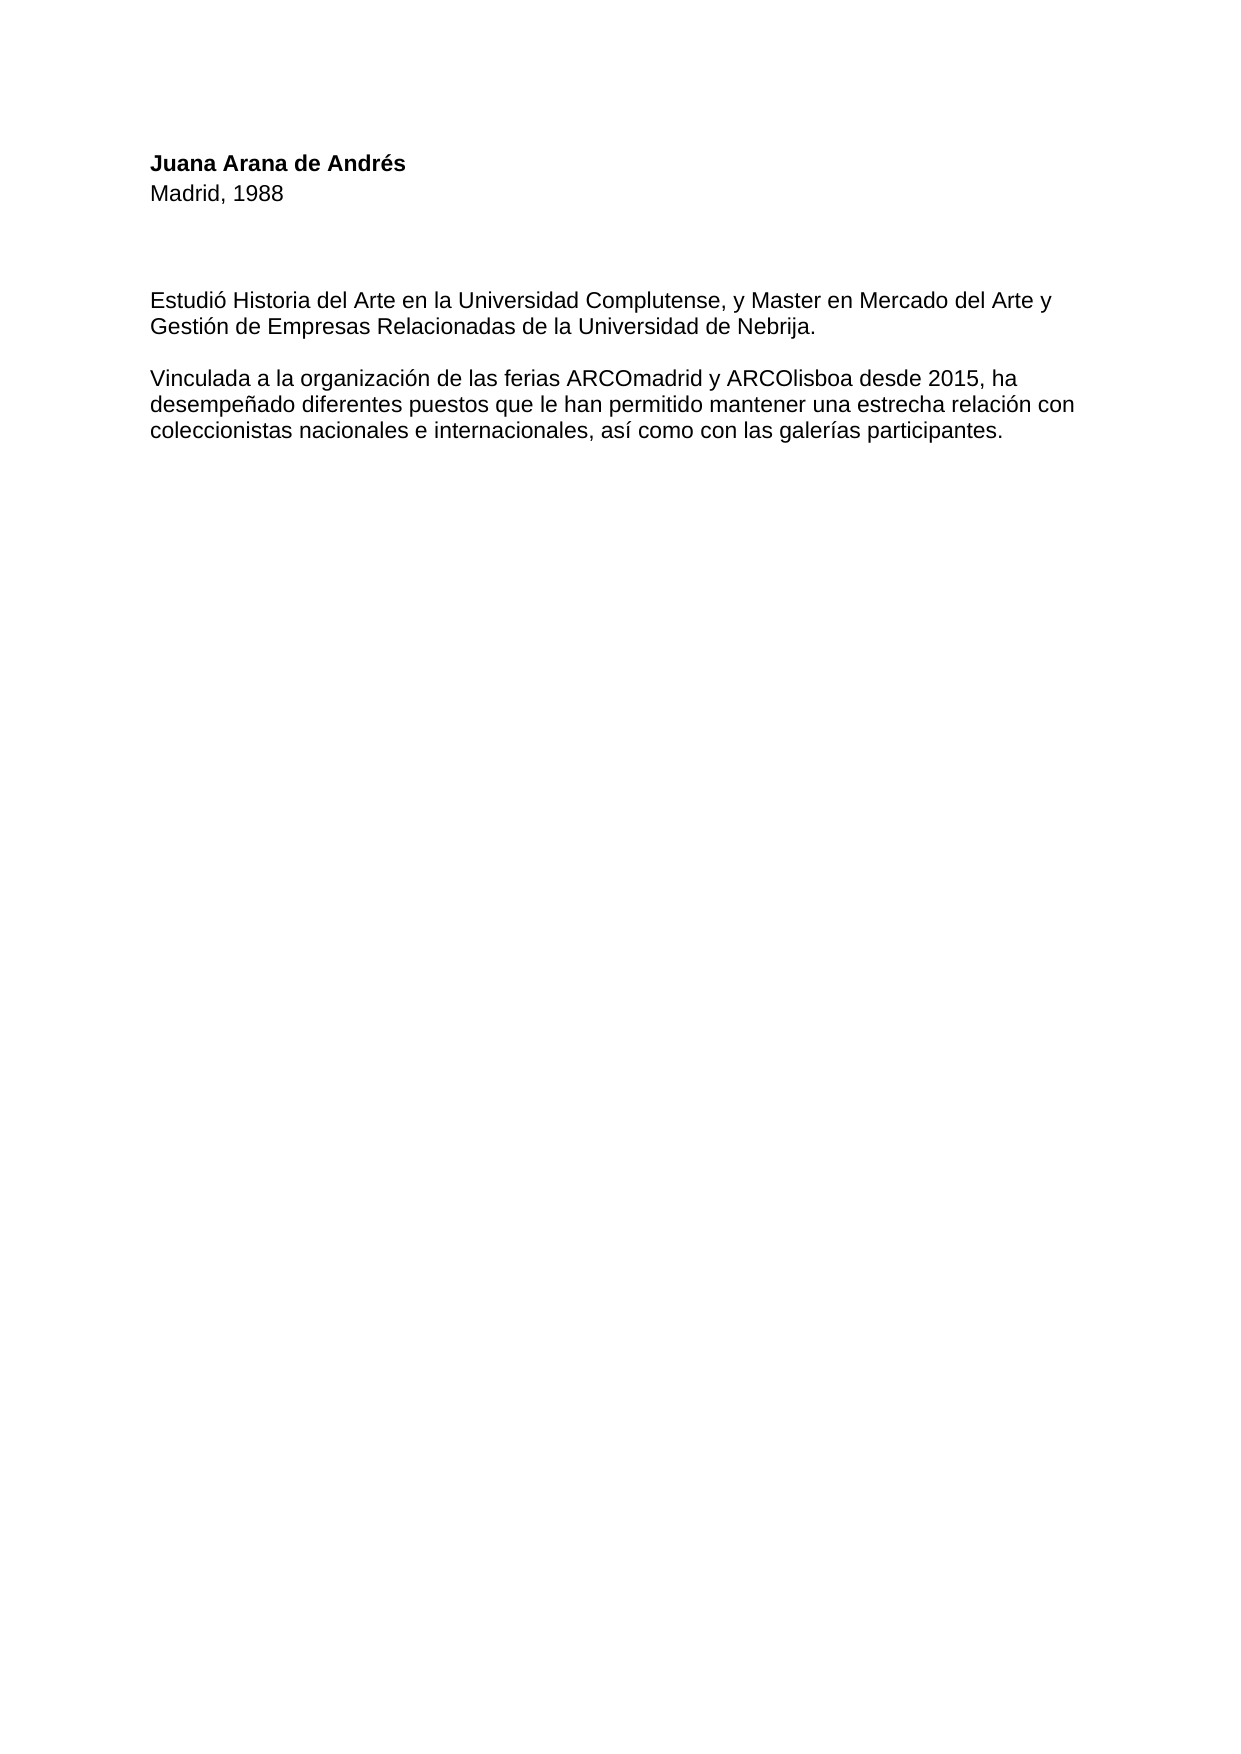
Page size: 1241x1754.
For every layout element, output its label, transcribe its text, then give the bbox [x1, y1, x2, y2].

text Vinculada a la organización de las ferias ARCOmadrid y ARCOlisboa desde 2015, ha desempeñado diferentes puestos que le han permitido mantener una estrecha relación con coleccionistas nacionales e internacionales, así como con las galerías participantes. [150, 364, 1090, 443]
text Estudió Historia del Arte en la Universidad Complutense, y Master en Mercado del Arte y Gestión de Empresas Relacionadas de la Universidad de Nebrija. [150, 287, 1090, 339]
text Juana Arana de Andrés [150, 150, 1090, 176]
text Madrid, 1988 [150, 180, 1090, 207]
